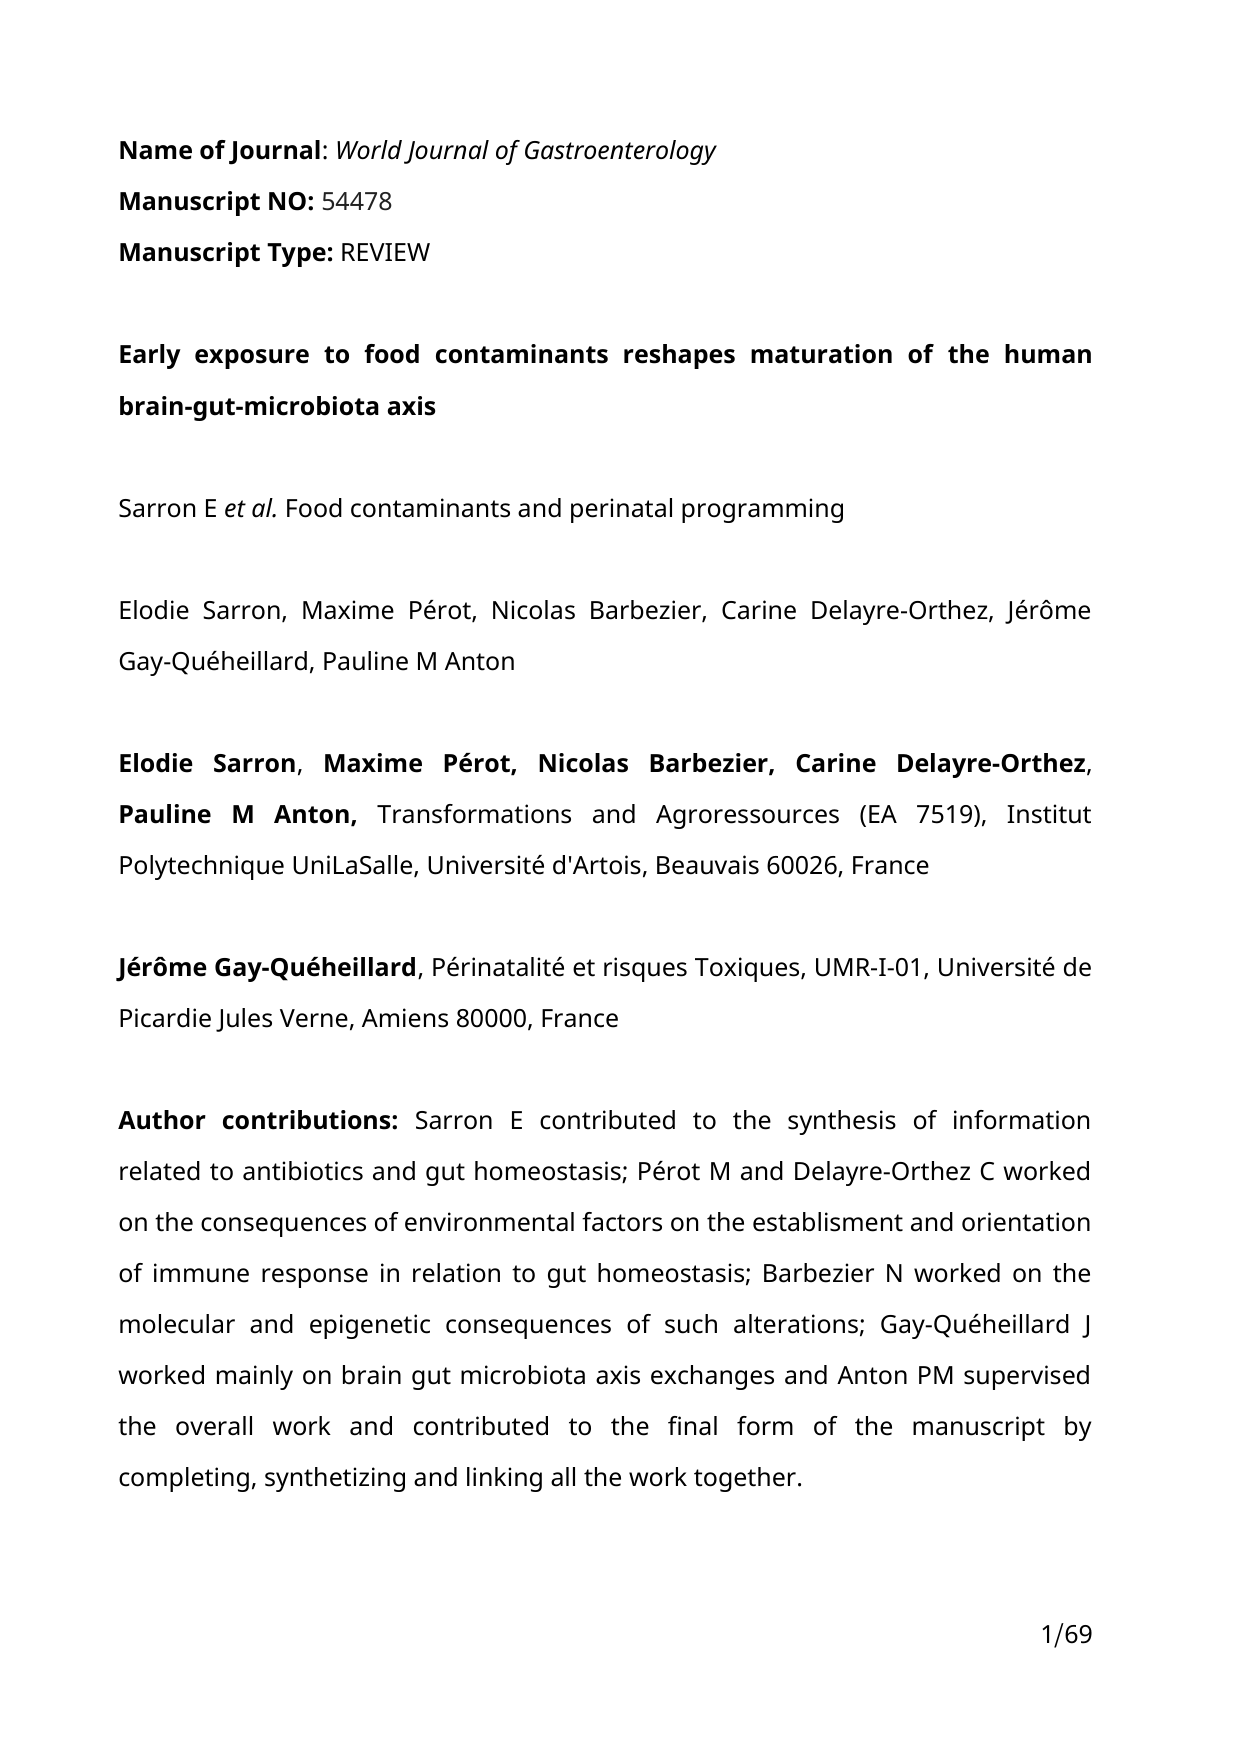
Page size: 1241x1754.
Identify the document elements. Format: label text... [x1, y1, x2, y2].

text Sarron E et al. Food contaminants and perinatal programming [118, 490, 1093, 524]
text Elodie Sarron, Maxime Pérot, Nicolas Barbezier, Carine Delayre-Orthez, Pauline M Anton, Transformations and Agroressources (EA 7519), Institut Polytechnique UniLaSalle, Université d'Artois, Beauvais 60026, France [118, 745, 1093, 882]
text Manuscript Type: REVIEW [326, 235, 1093, 269]
text Author contributions: Sarron E contributed to the synthesis of information related to antibiotics and gut homeostasis; Pérot M and Delayre-Orthez C worked on the consequences of environmental factors on the establisment and orientation of immune response in relation to gut homeostasis; Barbezier N worked on the molecular and epigenetic consequences of such alterations; Gay-Quéheillard J worked mainly on brain gut microbiota axis exchanges and Anton PM supervised the overall work and contributed to the final form of the manuscript by completing, synthetizing and linking all the work together. [118, 1103, 1093, 1494]
text Early exposure to food contaminants reshapes maturation of the human brain-gut-microbiota axis [118, 337, 1093, 422]
text Manuscript NO: 54478 [118, 184, 1093, 218]
text Jérôme Gay-Quéheillard, Périnatalité et risques Toxiques, UMR-I-01, Université de Picardie Jules Verne, Amiens 80000, France [118, 949, 1093, 1035]
text Elodie Sarron, Maxime Pérot, Nicolas Barbezier, Carine Delayre-Orthez, Jérôme Gay-Quéheillard, Pauline M Anton [118, 592, 1093, 677]
text Name of Journal: World Journal of Gastroenterology [118, 133, 1093, 167]
